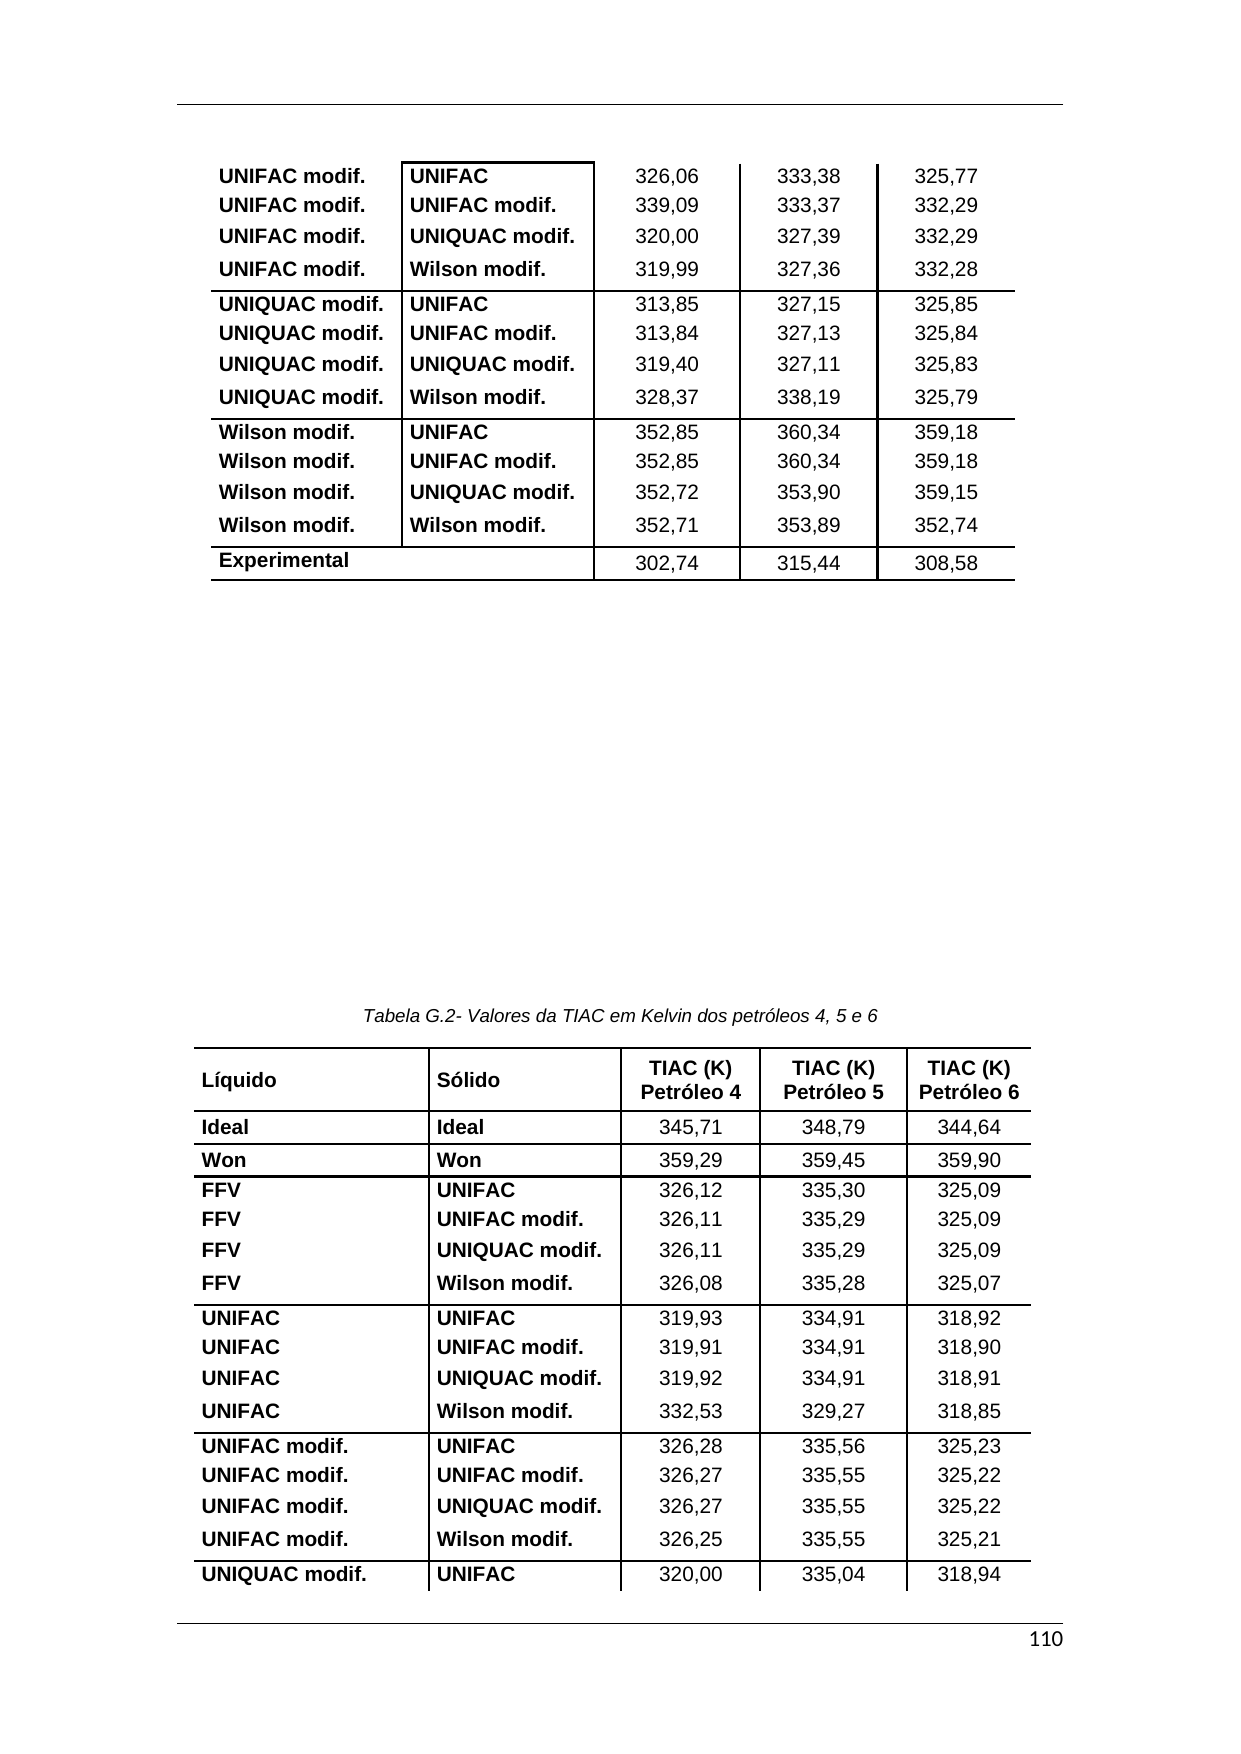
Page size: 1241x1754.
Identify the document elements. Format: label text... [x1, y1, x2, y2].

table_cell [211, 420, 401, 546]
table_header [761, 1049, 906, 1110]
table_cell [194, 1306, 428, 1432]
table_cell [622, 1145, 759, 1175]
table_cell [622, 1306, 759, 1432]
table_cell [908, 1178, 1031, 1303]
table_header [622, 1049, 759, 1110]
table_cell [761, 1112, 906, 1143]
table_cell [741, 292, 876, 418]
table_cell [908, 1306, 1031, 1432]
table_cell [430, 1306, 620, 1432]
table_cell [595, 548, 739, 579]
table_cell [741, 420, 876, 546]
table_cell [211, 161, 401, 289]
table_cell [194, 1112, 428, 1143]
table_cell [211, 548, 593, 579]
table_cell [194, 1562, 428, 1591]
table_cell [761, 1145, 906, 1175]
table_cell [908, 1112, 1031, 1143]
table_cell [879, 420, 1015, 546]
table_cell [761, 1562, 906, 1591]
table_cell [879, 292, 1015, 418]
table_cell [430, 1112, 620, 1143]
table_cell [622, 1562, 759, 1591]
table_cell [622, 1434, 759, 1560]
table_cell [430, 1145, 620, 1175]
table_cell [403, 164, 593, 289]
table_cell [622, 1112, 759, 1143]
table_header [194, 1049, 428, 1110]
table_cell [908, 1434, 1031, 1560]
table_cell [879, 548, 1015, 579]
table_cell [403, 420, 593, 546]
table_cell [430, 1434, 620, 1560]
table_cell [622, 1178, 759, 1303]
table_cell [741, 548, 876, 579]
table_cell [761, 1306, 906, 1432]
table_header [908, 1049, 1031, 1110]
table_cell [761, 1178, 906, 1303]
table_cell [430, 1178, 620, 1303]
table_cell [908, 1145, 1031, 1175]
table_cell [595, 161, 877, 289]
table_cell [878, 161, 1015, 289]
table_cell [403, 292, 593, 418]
text Tabela G.2- Valores da TIAC em Kelvin dos petróleos 4, 5 e 6 [177, 1005, 1063, 1026]
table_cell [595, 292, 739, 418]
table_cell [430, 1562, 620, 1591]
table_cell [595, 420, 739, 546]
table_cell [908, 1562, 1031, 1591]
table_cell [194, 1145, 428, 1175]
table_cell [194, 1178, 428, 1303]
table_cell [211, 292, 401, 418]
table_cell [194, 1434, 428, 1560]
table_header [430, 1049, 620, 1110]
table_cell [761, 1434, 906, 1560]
